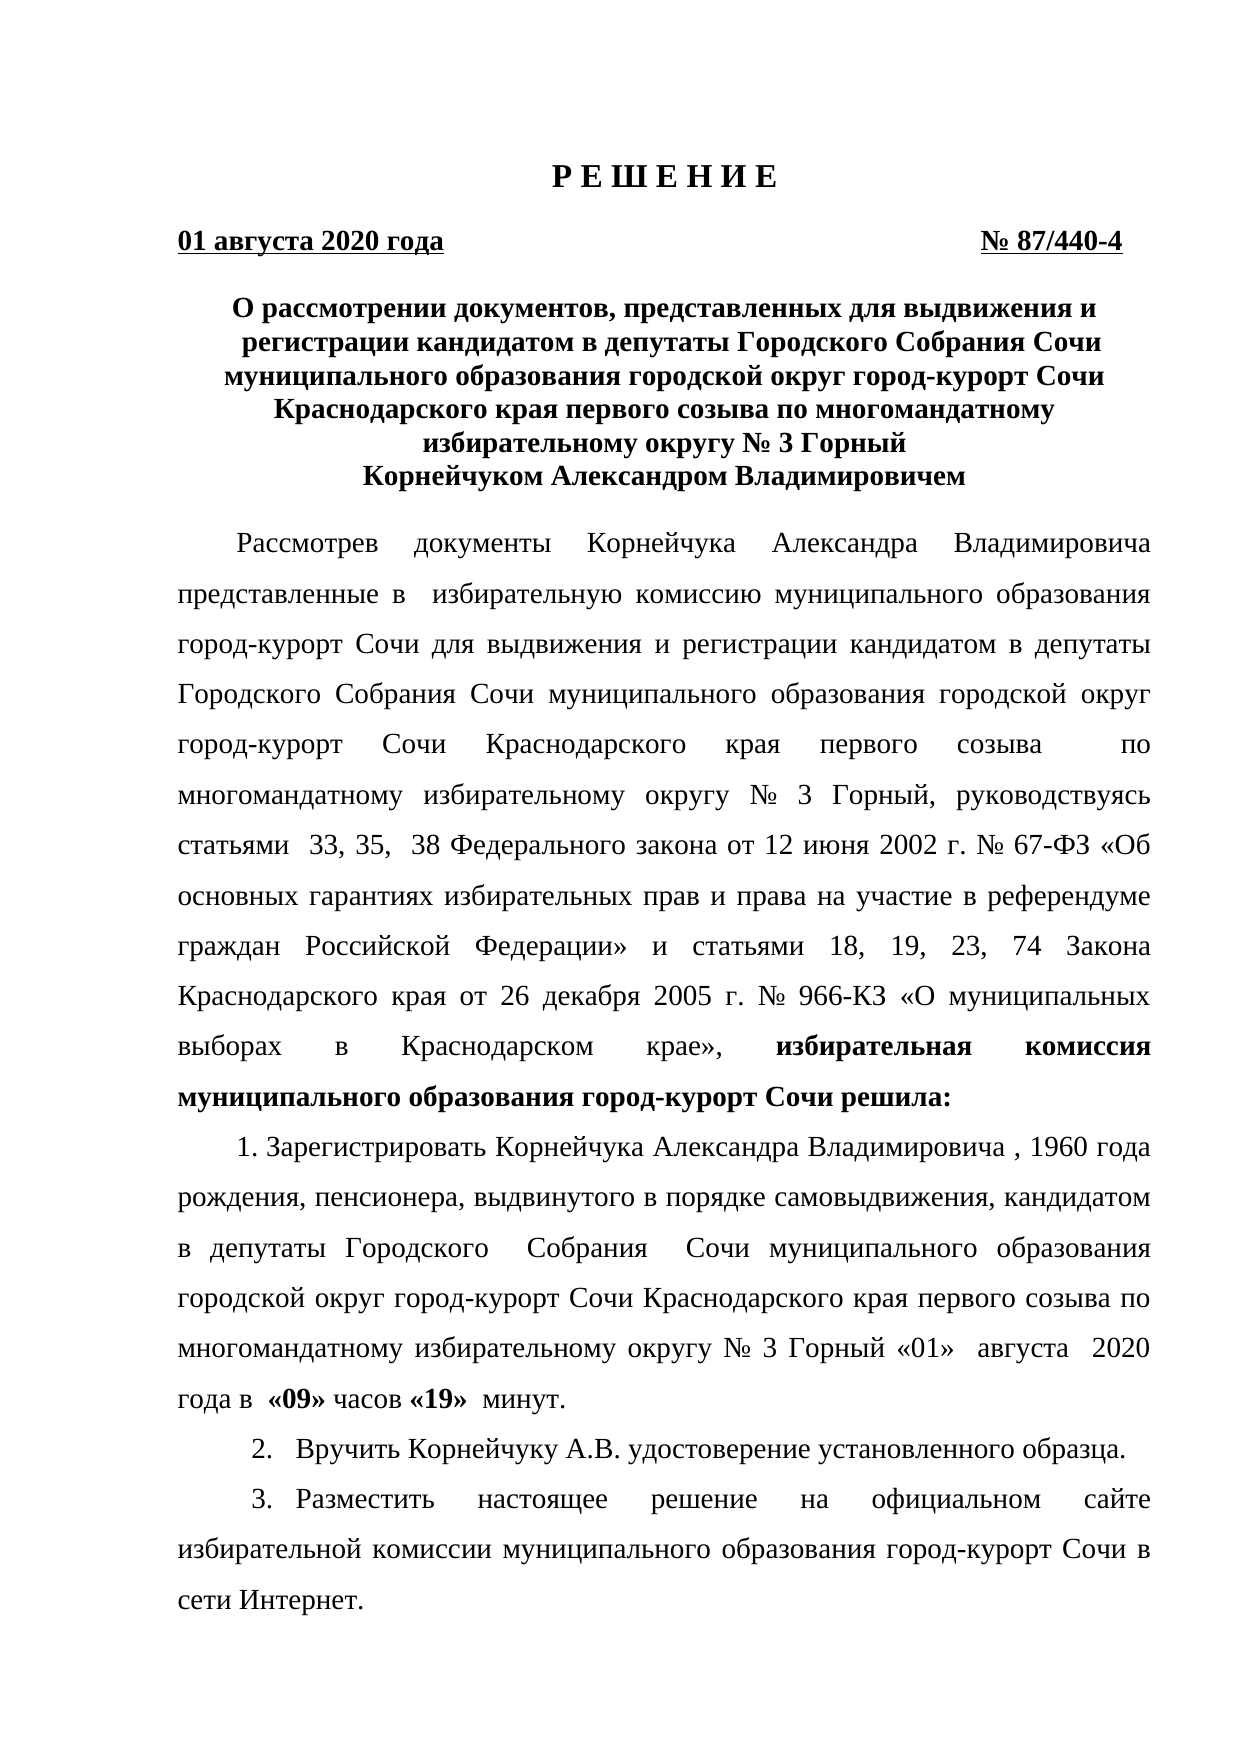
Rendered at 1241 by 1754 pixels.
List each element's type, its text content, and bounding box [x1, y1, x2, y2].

text О рассмотрении документов, представленных для выдвижения и [177, 291, 1152, 324]
text Р Е Ш Е Н И Е [177, 156, 1152, 195]
text Корнейчуком Александром Владимировичем [177, 458, 1152, 492]
list Разместить настоящее решение на официальном сайте избирательной комиссии муниципального образования город-курорт Сочи в сети Интернет. [177, 1481, 1152, 1616]
text 01 августа 2020 года № 87/440-4 [177, 223, 1152, 257]
text регистрации кандидатом в депутаты Городского Собрания Сочи муниципального образования городской округ город-курорт Сочи Краснодарского края первого созыва по многомандатному избирательному округу № 3 Горный [177, 324, 1152, 458]
text Рассмотрев документы Корнейчука Александра Владимировича представленные в избирательную комиссию муниципального образования город-курорт Сочи для выдвижения и регистрации кандидатом в депутаты Городского Собрания Сочи муниципального образования городской округ город-курорт Сочи Краснодарского края первого созыва по многомандатному избирательному округу № 3 Горный, руководствуясь статьями 33, 35, 38 Федерального закона от 12 июня 2002 г. № 67-ФЗ «Об основных гарантиях избирательных прав и права на участие в референдуме граждан Российской Федерации» и статьями 18, 19, 23, 74 Закона Краснодарского края от 26 декабря 2005 г. № 966-КЗ «О муниципальных выборах в Краснодарском крае», избирательная комиссия муниципального образования город-курорт Сочи решила: [177, 525, 1152, 1112]
list Зарегистрировать Корнейчука Александра Владимировича , 1960 года рождения, пенсионера, выдвинутого в порядке самовыдвижения, кандидатом в депутаты Городского Собрания Сочи муниципального образования городской округ город-курорт Сочи Краснодарского края первого созыва по многомандатному избирательному округу № 3 Горный «01» августа 2020 года в «09» часов «19» минут. [177, 1129, 1152, 1414]
list Вручить Корнейчуку А.В. удостоверение установленного образца. [177, 1431, 1152, 1464]
